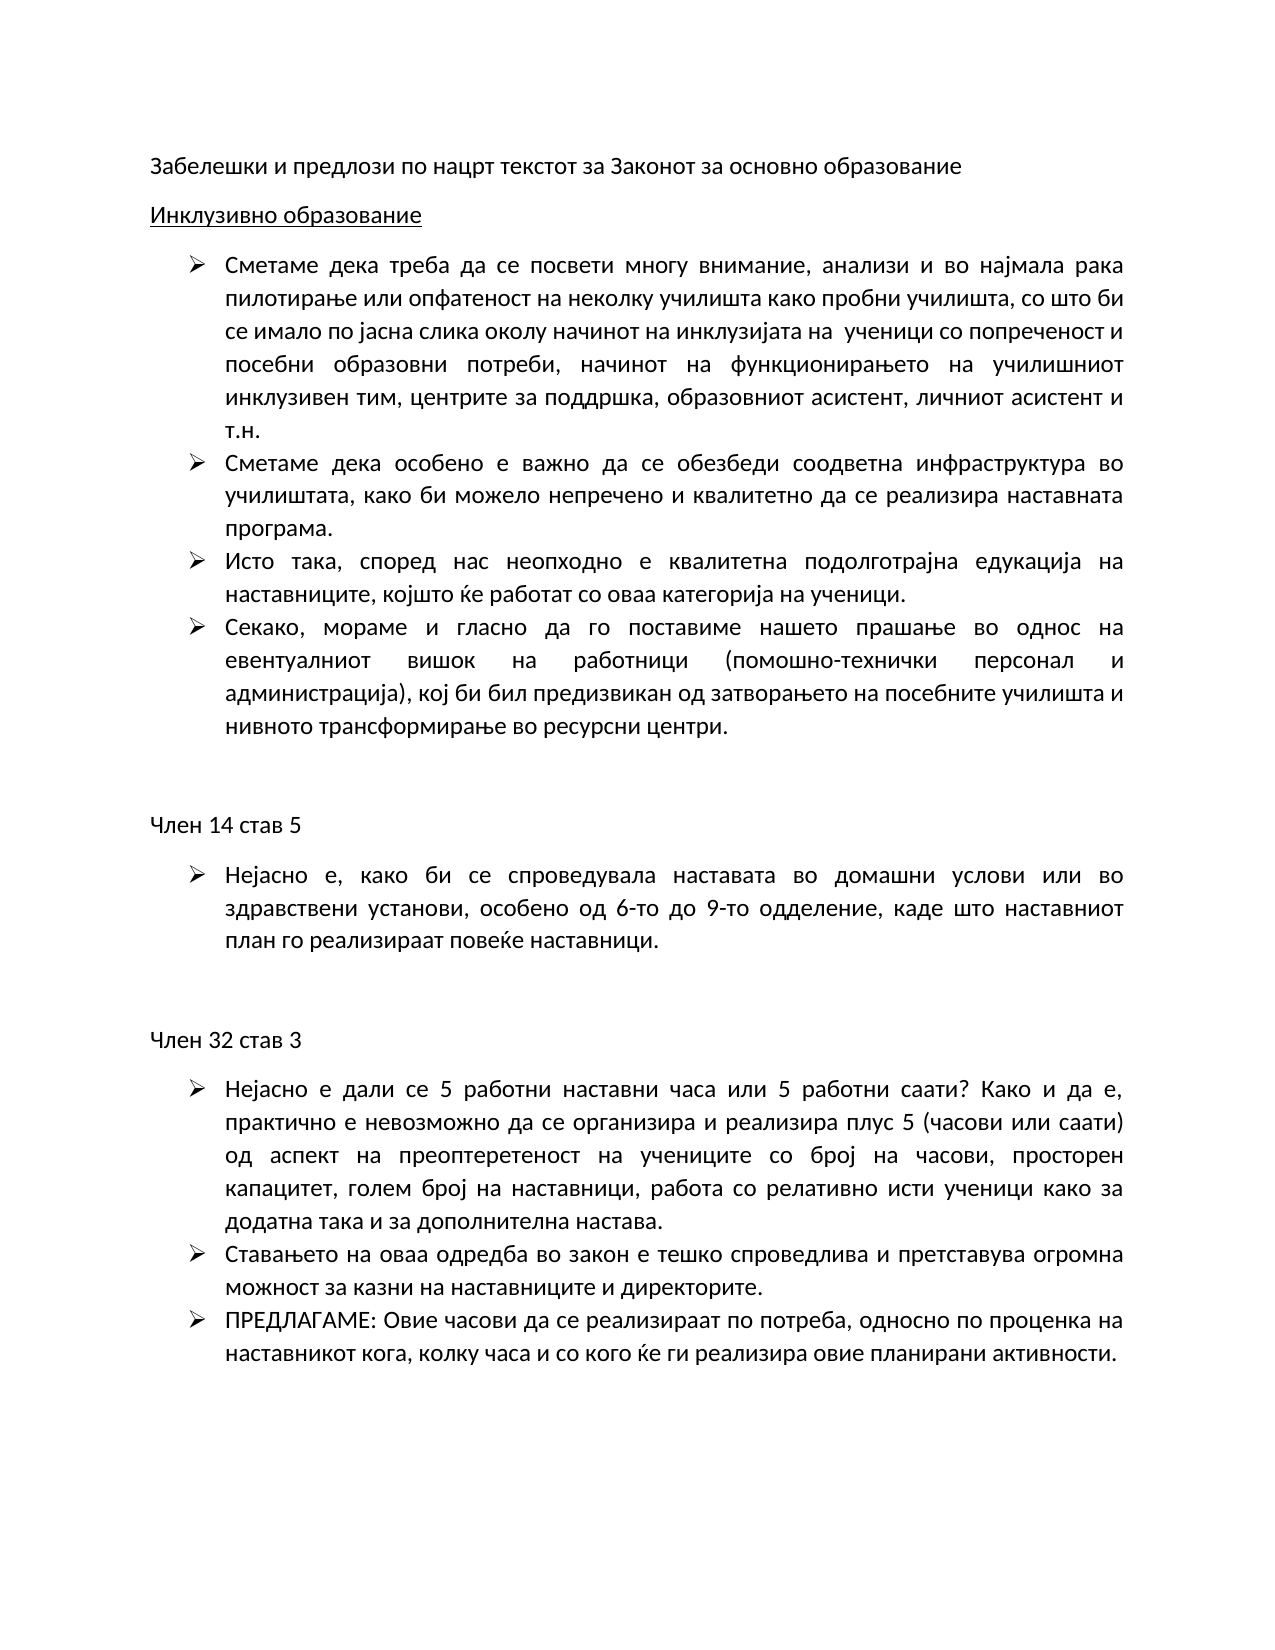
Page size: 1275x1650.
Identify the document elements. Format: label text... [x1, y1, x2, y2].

list Секако, мораме и гласно да го поставиме нашето прашање во однос на евентуалниот вишок на работници (помошно-технички персонал и администрација), кој би бил предизвикан од затворањето на посебните училишта и нивното трансформирање во ресурсни центри. [187, 611, 1125, 741]
text Инклузивно образование [150, 199, 1125, 230]
list Исто така, според нас неопходно е квалитетна подолготрајна едукација на наставниците, којшто ќе работат со оваа категорија на ученици. [187, 545, 1125, 609]
list Нејасно е дали се 5 работни наставни часа или 5 работни саати? Како и да е, практично е невозможно да се организира и реализира плус 5 (часови или саати) од аспект на преоптеретеност на учениците со број на часови, просторен капацитет, голем број на наставници, работа со релативно исти ученици како за додатна така и за дополнителна настава. [187, 1073, 1125, 1236]
text Член 32 став 3 [150, 1024, 1125, 1054]
text Забелешки и предлози по нацрт текстот за Законот за основно образование [150, 150, 1125, 181]
list Сметаме дека треба да се посвети многу внимание, анализи и во најмала рака пилотирање или опфатеност на неколку училишта како пробни училишта, со што би се имало по јасна слика околу начинот на инклузијата на ученици со попреченост и посебни образовни потреби, начинот на функционирањето на училишниот инклузивен тим, центрите за поддршка, образовниот асистент, личниот асистент и т.н. [187, 249, 1125, 444]
text Член 14 став 5 [150, 809, 1125, 840]
list Ставањето на оваа одредба во закон е тешко спроведлива и претставува огромна можност за казни на наставниците и директорите. [187, 1238, 1125, 1301]
list Сметаме дека особено е важно да се обезбеди соодветна инфраструктура во училиштата, како би можело непречено и квалитетно да се реализира наставната програма. [187, 447, 1125, 543]
list Нејасно е, како би се спроведувала наставата во домашни услови или во здравствени установи, особено од 6-то до 9-то одделение, каде што наставниот план го реализираат повеќе наставници. [187, 859, 1125, 955]
list ПРЕДЛАГАМЕ: Овие часови да се реализираат по потреба, односно по проценка на наставникот кога, колку часа и со кого ќе ги реализира овие планирани активности. [187, 1304, 1125, 1367]
